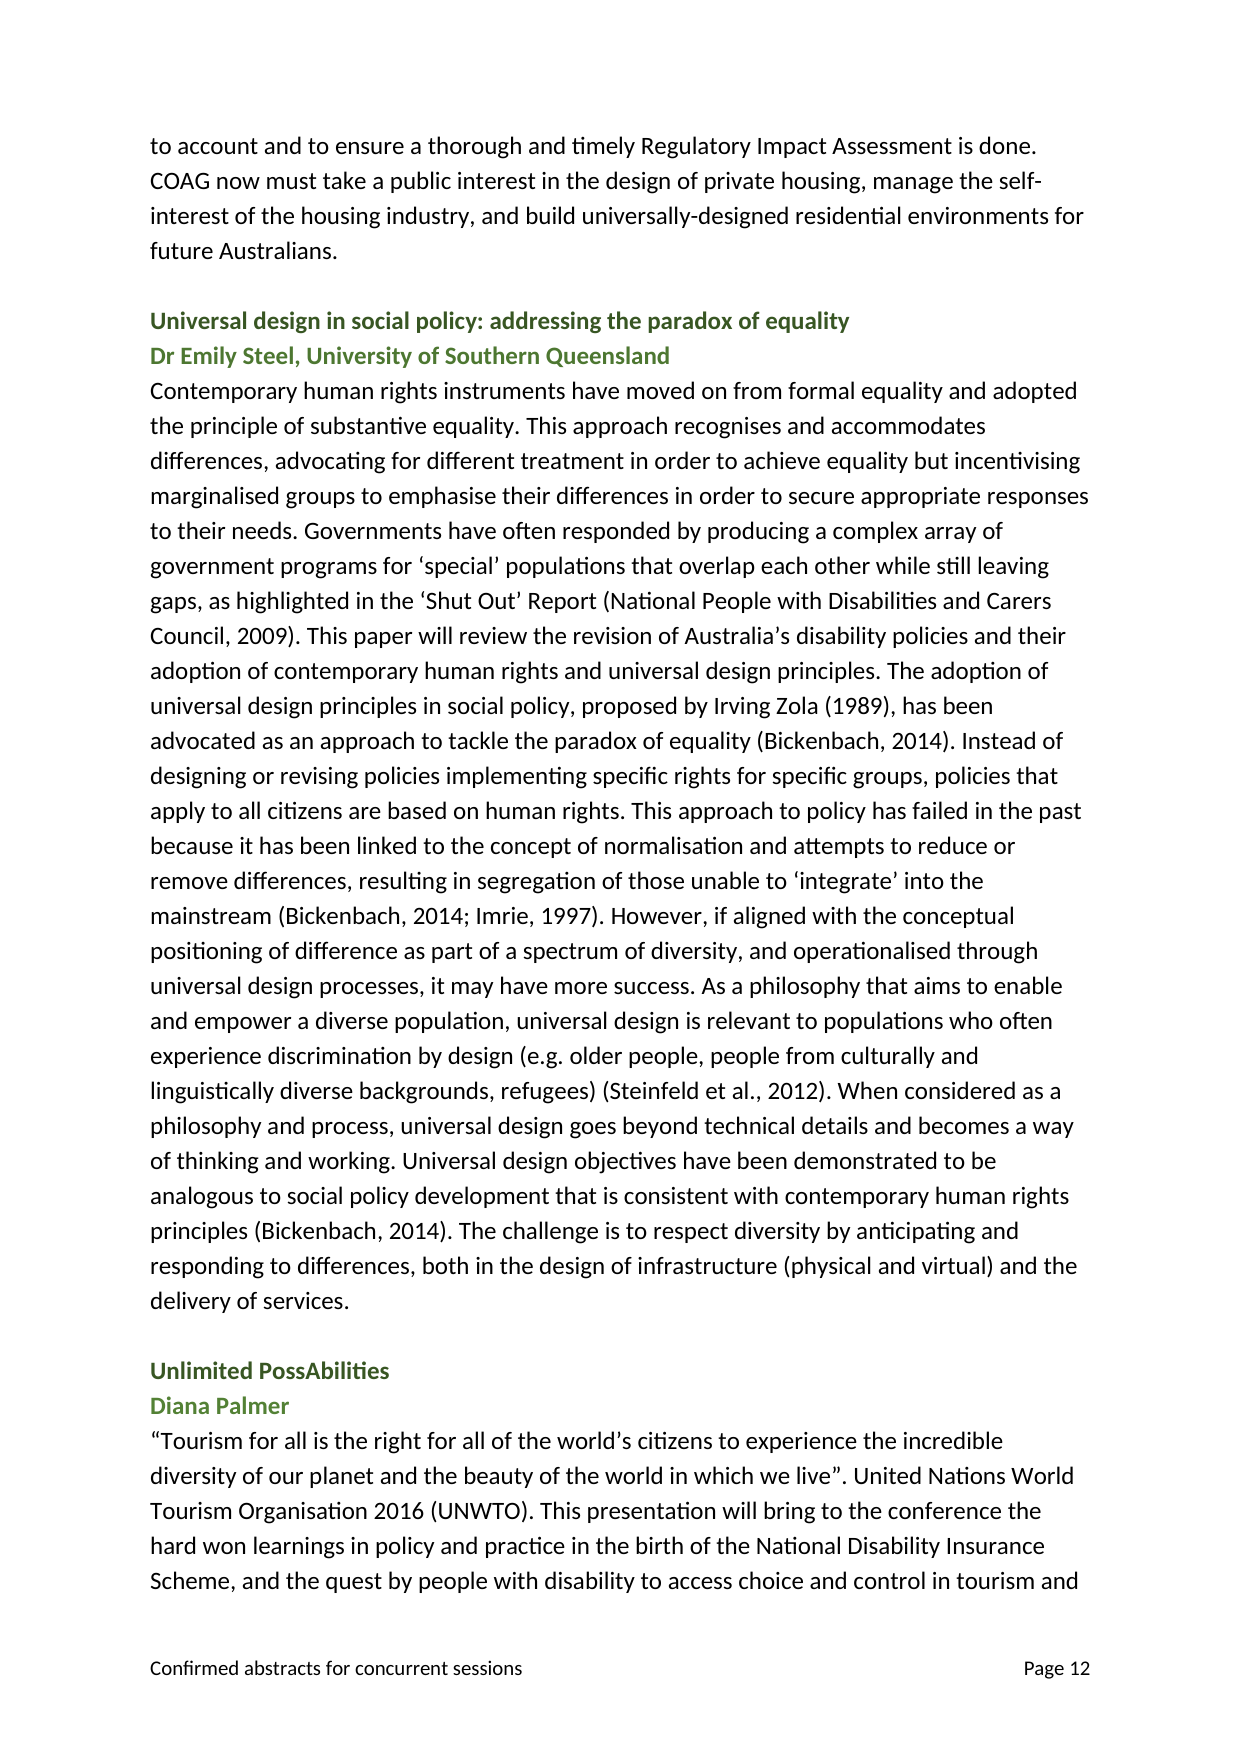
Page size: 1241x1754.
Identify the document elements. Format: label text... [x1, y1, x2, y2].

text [150, 130, 1090, 265]
text Universal design in social policy: addressing the paradox of equality [150, 305, 1090, 335]
text Contemporary human rights instruments have moved on from formal equality and adopted the principle of substantive equality. This approach recognises and accommodates differences, advocating for different treatment in order to achieve equality but incentivising marginalised groups to emphasise their differences in order to secure appropriate responses to their needs. Governments have often responded by producing a complex array of government programs for ‘special’ populations that overlap each other while still leaving gaps, as highlighted in the ‘Shut Out’ Report (National People with Disabilities and Carers Council, 2009). This paper will review the revision of Australia’s disability policies and their adoption of contemporary human rights and universal design principles. The adoption of universal design principles in social policy, proposed by Irving Zola (1989), has been advocated as an approach to tackle the paradox of equality (Bickenbach, 2014). Instead of designing or revising policies implementing specific rights for specific groups, policies that apply to all citizens are based on human rights. This approach to policy has failed in the past because it has been linked to the concept of normalisation and attempts to reduce or remove differences, resulting in segregation of those unable to ‘integrate’ into the mainstream (Bickenbach, 2014; Imrie, 1997). However, if aligned with the conceptual positioning of difference as part of a spectrum of diversity, and operationalised through universal design processes, it may have more success. As a philosophy that aims to enable and empower a diverse population, universal design is relevant to populations who often experience discrimination by design (e.g. older people, people from culturally and linguistically diverse backgrounds, refugees) (Steinfeld et al., 2012). When considered as a philosophy and process, universal design goes beyond technical details and becomes a way of thinking and working. Universal design objectives have been demonstrated to be analogous to social policy development that is consistent with contemporary human rights principles (Bickenbach, 2014). The challenge is to respect diversity by anticipating and responding to differences, both in the design of infrastructure (physical and virtual) and the delivery of services. [150, 375, 1090, 1315]
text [150, 1425, 1090, 1595]
text Unlimited PossAbilities [150, 1355, 1090, 1385]
text Dr Emily Steel, University of Southern Queensland [150, 340, 1090, 370]
text Diana Palmer [150, 1390, 1090, 1420]
